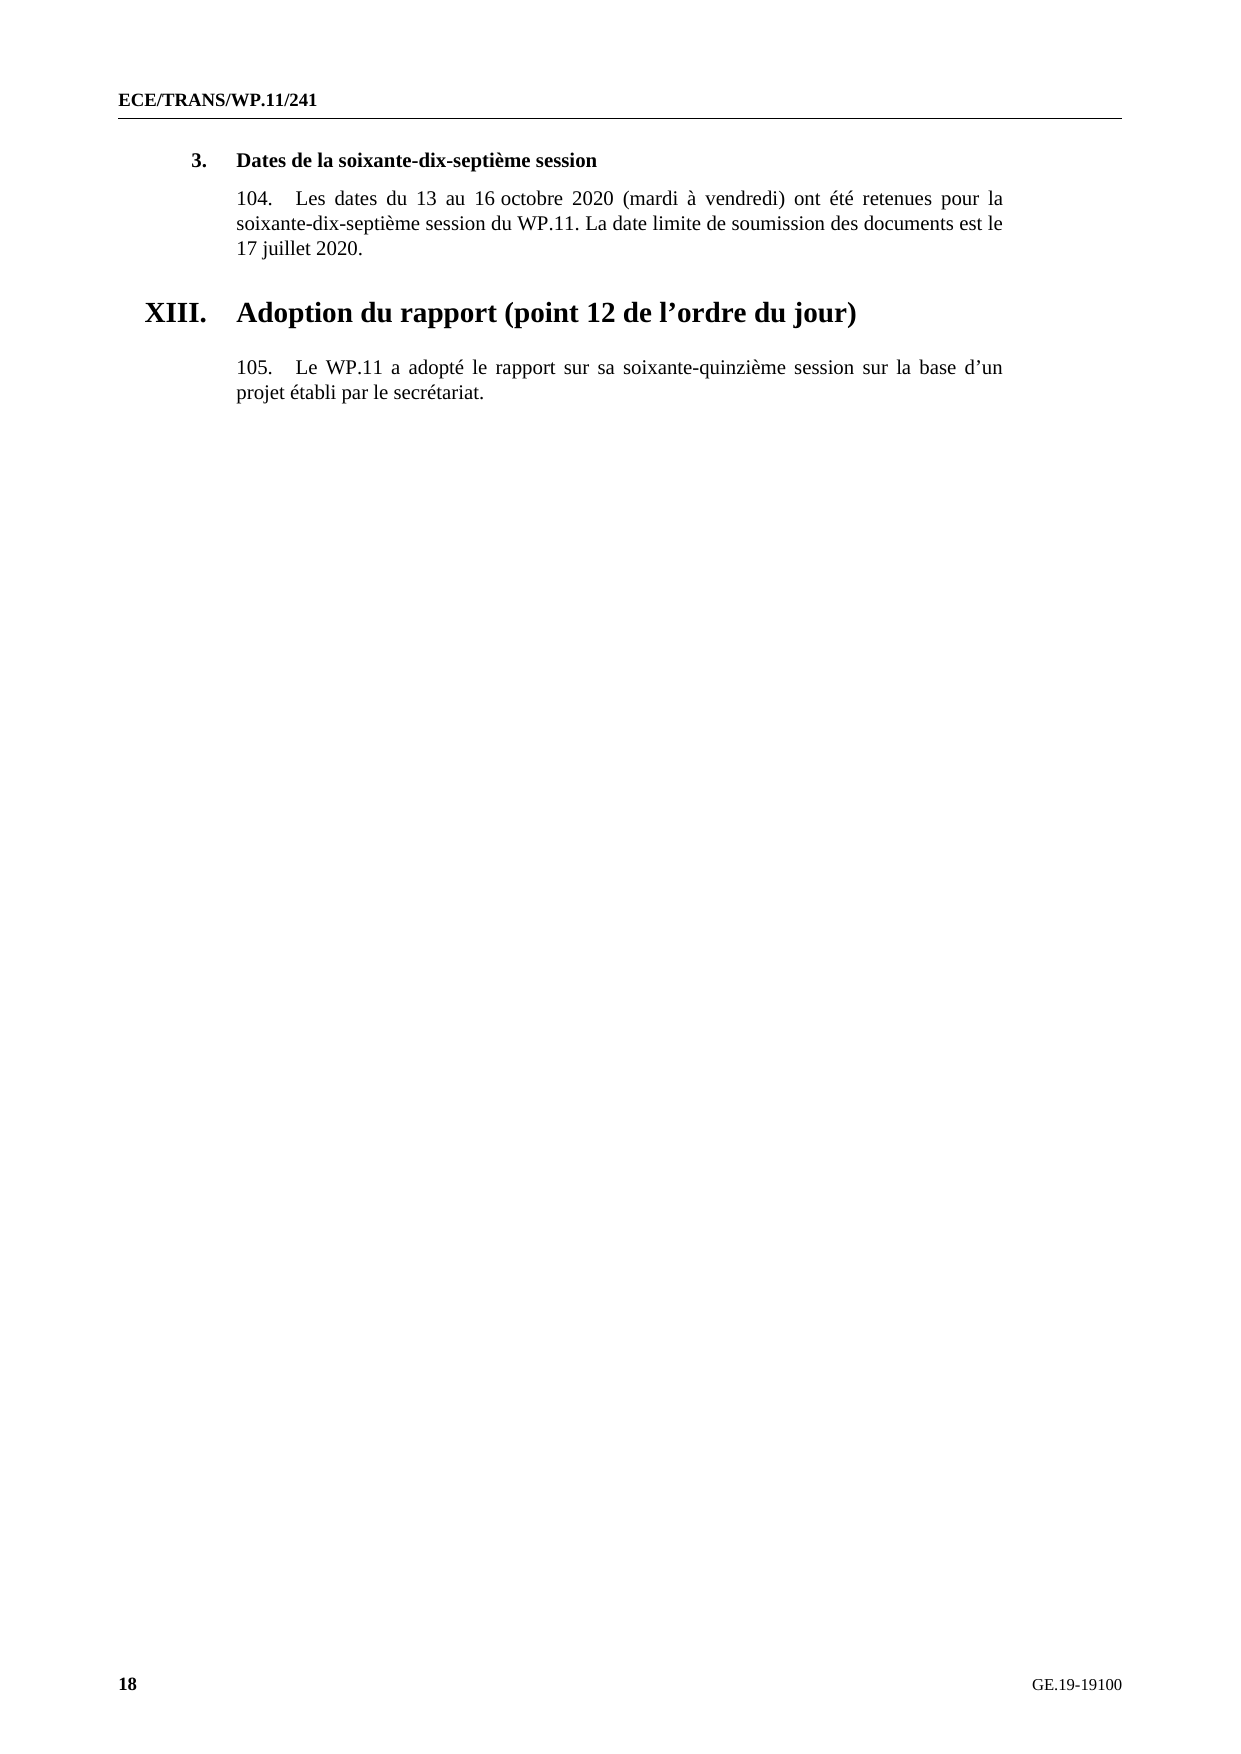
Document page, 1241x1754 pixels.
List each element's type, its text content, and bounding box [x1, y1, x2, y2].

text 105. Le WP.11 a adopté le rapport sur sa soixante-quinzième session sur la base d’un projet établi par le secrétariat. [236, 354, 1004, 404]
text XIII. Adoption du rapport (point 12 de l’ordre du jour) [118, 298, 1004, 329]
text 3. Dates de la soixante-dix-septième session [118, 148, 1004, 173]
text 104. Les dates du 13 au 16 octobre 2020 (mardi à vendredi) ont été retenues pour la soixante-dix-septième session du WP.11. La date limite de soumission des documents est le 17 juillet 2020. [236, 185, 1004, 260]
